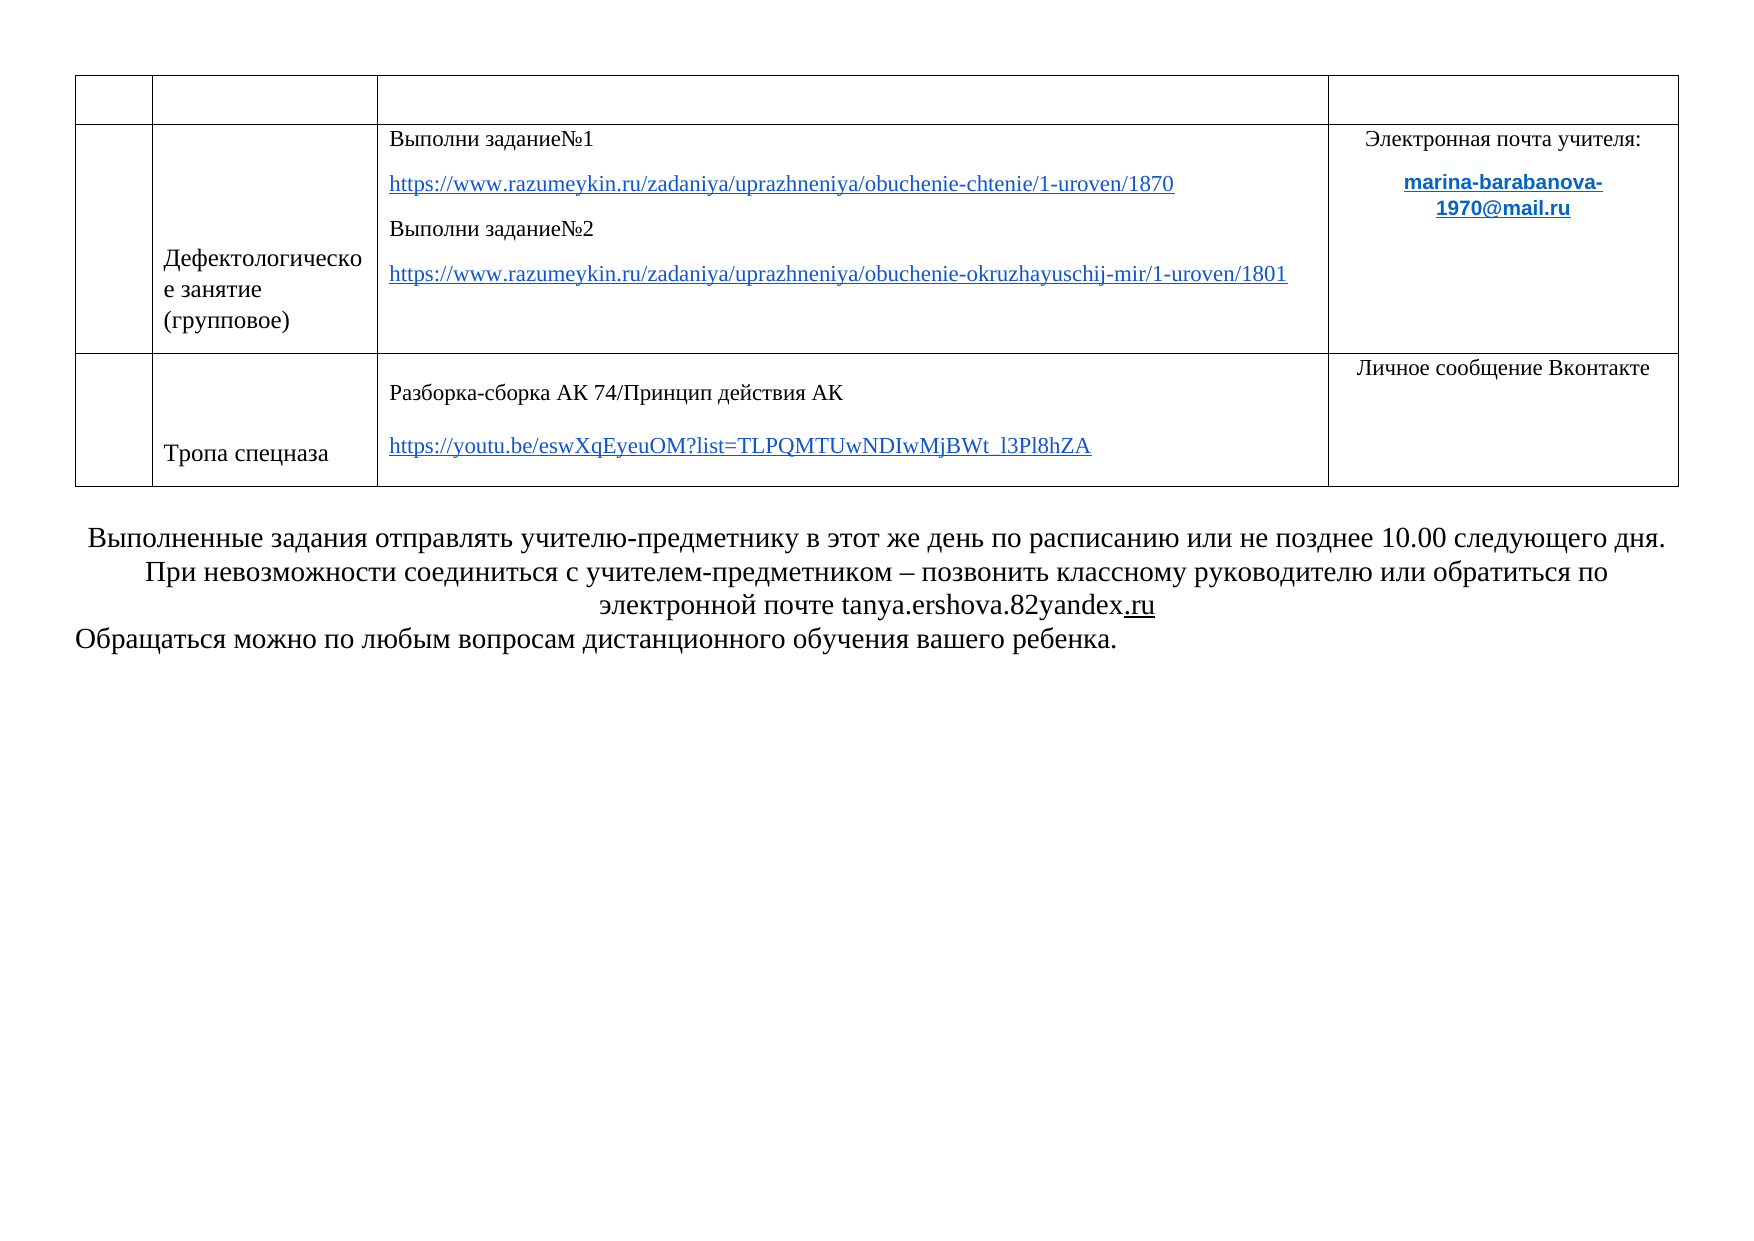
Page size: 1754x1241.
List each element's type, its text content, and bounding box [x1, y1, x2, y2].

table_cell Дефектологическое занятие (групповое) [153, 125, 377, 353]
table_cell [76, 354, 152, 486]
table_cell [1329, 76, 1678, 124]
table_cell Разборка-сборка АК 74/Принцип действия АК https://youtu.be/eswXqEyeuOM?list=TLPQMTUwNDIwMjBWt_l3Pl8hZA [378, 354, 1328, 486]
table_cell Электронная почта учителя: marina-barabanova-1970@mail.ru [1329, 125, 1678, 353]
table_cell [76, 76, 152, 124]
text Обращаться можно по любым вопросам дистанционного обучения вашего ребенка. [75, 621, 1679, 654]
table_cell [153, 76, 377, 124]
table_cell [76, 125, 152, 353]
text При невозможности соединиться с учителем-предметником – позвонить классному руководителю или обратиться по электронной почте tanya.ershova.82yandex.ru [75, 554, 1679, 621]
table_cell Личное сообщение Вконтакте [1329, 354, 1678, 486]
text Выполненные задания отправлять учителю-предметнику в этот же день по расписанию или не позднее 10.00 следующего дня. [75, 520, 1679, 554]
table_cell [378, 76, 1328, 124]
table_cell Тропа спецназа [153, 354, 377, 486]
table_cell Выполни задание№1 https://www.razumeykin.ru/zadaniya/uprazhneniya/obuchenie-chtenie/1-uroven/1870 Выполни задание№2 https://www.razumeykin.ru/zadaniya/uprazhneniya/obuchenie-okruzhayuschij-mir/1-uroven/1801 [378, 125, 1328, 353]
